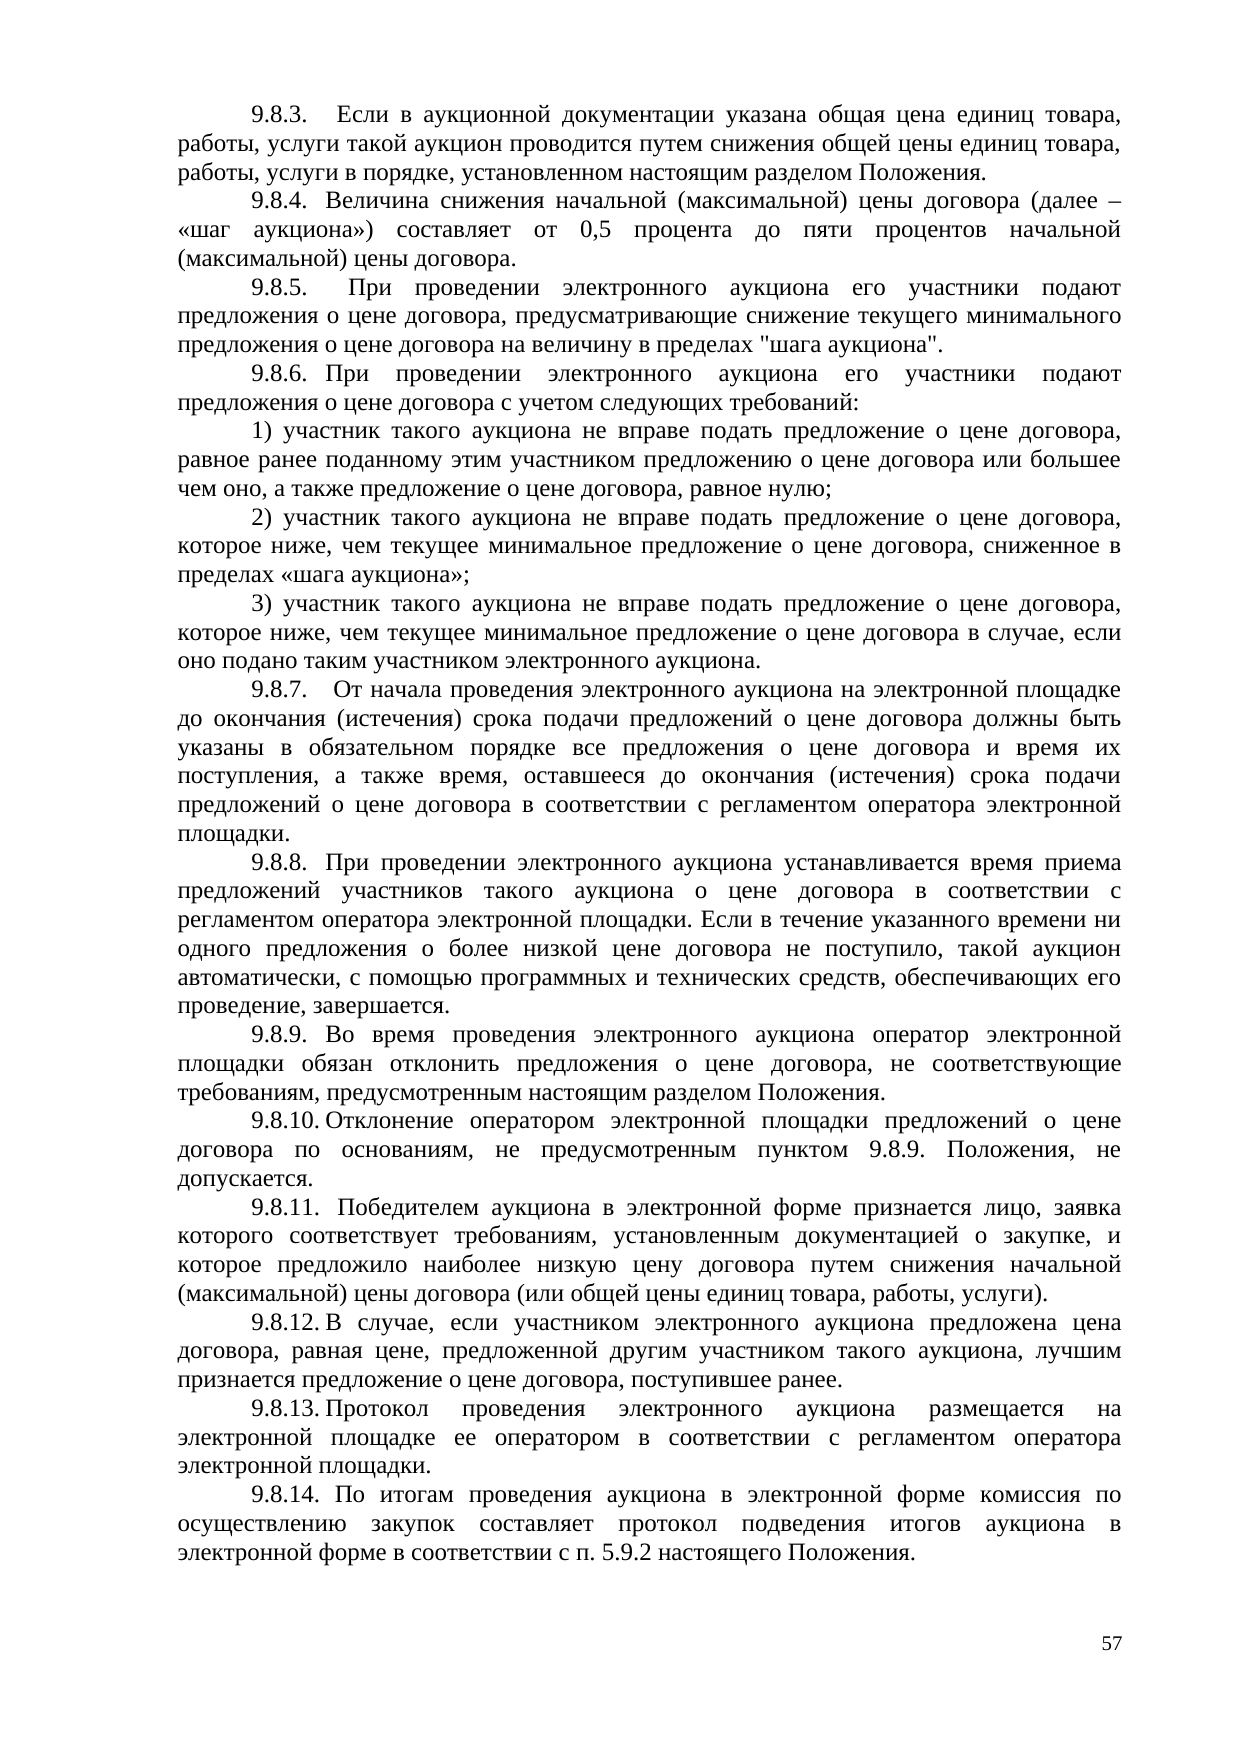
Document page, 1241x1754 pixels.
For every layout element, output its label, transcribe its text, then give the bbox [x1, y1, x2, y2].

list Протокол проведения электронного аукциона размещается на электронной площадке ее оператором в соответствии с регламентом оператора электронной площадки. [177, 1393, 1122, 1479]
text 9.8.14. По итогам проведения аукциона в электронной форме комиссия по осуществлению закупок составляет протокол подведения итогов аукциона в электронной форме в соответствии с п. 5.9.2 настоящего Положения. [177, 1479, 1122, 1565]
list Отклонение оператором электронной площадки предложений о цене договора по основаниям, не предусмотренным пунктом 9.8.9. Положения, не допускается. [177, 1105, 1122, 1192]
list Если в аукционной документации указана общая цена единиц товара, работы, услуги такой аукцион проводится путем снижения общей цены единиц товара, работы, услуги в порядке, установленном настоящим разделом Положения. [177, 99, 1122, 185]
list Во время проведения электронного аукциона оператор электронной площадки обязан отклонить предложения о цене договора, не соответствующие требованиям, предусмотренным настоящим разделом Положения. [177, 1019, 1122, 1105]
list От начала проведения электронного аукциона на электронной площадке до окончания (истечения) срока подачи предложений о цене договора должны быть указаны в обязательном порядке все предложения о цене договора и время их поступления, а также время, оставшееся до окончания (истечения) срока подачи предложений о цене договора в соответствии с регламентом оператора электронной площадки. [177, 674, 1122, 847]
list При проведении электронного аукциона его участники подают предложения о цене договора с учетом следующих требований: [177, 358, 1122, 415]
list В случае, если участником электронного аукциона предложена цена договора, равная цене, предложенной другим участником такого аукциона, лучшим признается предложение о цене договора, поступившее ранее. [177, 1307, 1122, 1393]
text 3) участник такого аукциона не вправе подать предложение о цене договора, которое ниже, чем текущее минимальное предложение о цене договора в случае, если оно подано таким участником электронного аукциона. [177, 588, 1122, 674]
text 2) участник такого аукциона не вправе подать предложение о цене договора, которое ниже, чем текущее минимальное предложение о цене договора, сниженное в пределах «шага аукциона»; [177, 502, 1122, 588]
text 1) участник такого аукциона не вправе подать предложение о цене договора, равное ранее поданному этим участником предложению о цене договора или большее чем оно, а также предложение о цене договора, равное нулю; [177, 415, 1122, 502]
list Величина снижения начальной (максимальной) цены договора (далее – «шаг аукциона») составляет от 0,5 процента до пяти процентов начальной (максимальной) цены договора. [177, 185, 1122, 272]
list Победителем аукциона в электронной форме признается лицо, заявка которого соответствует требованиям, установленным документацией о закупке, и которое предложило наиболее низкую цену договора путем снижения начальной (максимальной) цены договора (или общей цены единиц товара, работы, услуги). [177, 1192, 1122, 1307]
list При проведении электронного аукциона его участники подают предложения о цене договора, предусматривающие снижение текущего минимального предложения о цене договора на величину в пределах "шага аукциона". [177, 272, 1122, 358]
list При проведении электронного аукциона устанавливается время приема предложений участников такого аукциона о цене договора в соответствии с регламентом оператора электронной площадки. Если в течение указанного времени ни одного предложения о более низкой цене договора не поступило, такой аукцион автоматически, с помощью программных и технических средств, обеспечивающих его проведение, завершается. [177, 847, 1122, 1019]
